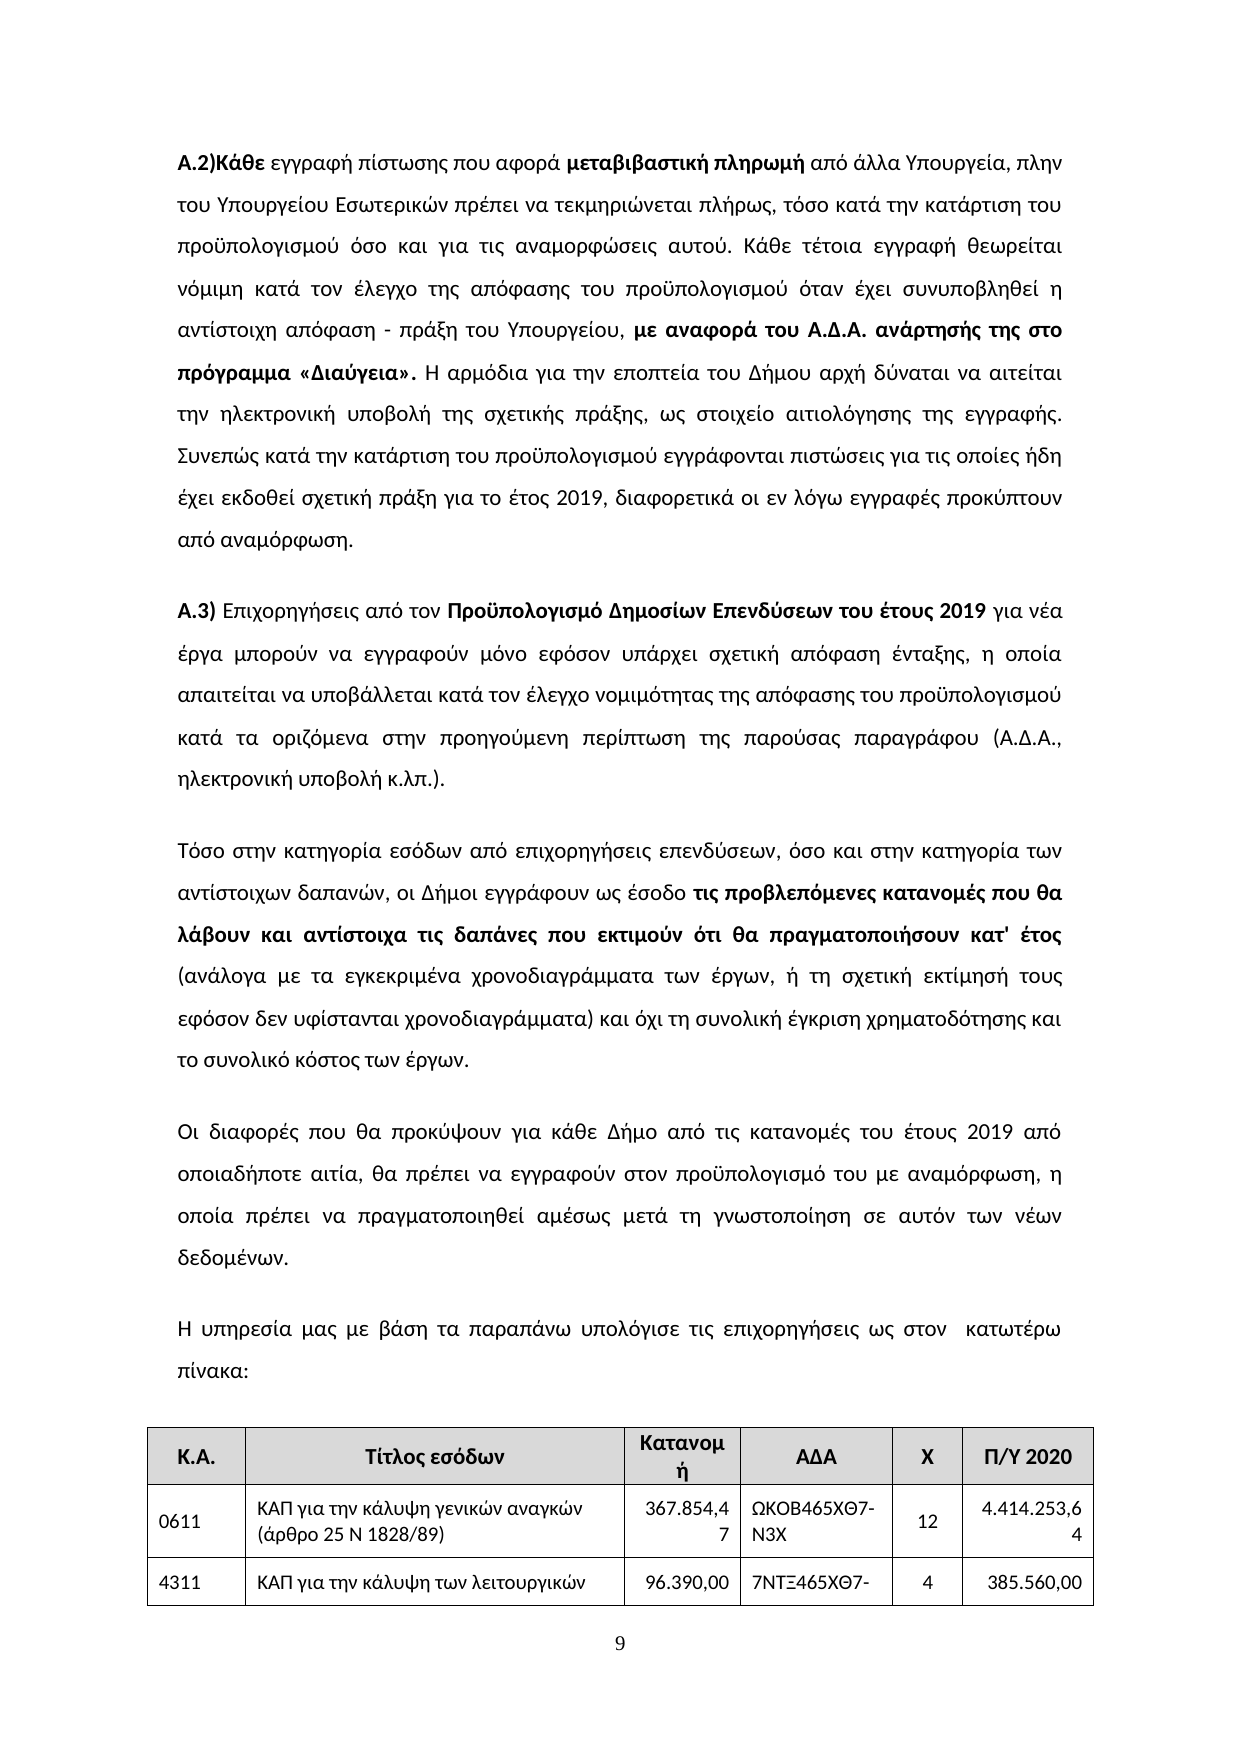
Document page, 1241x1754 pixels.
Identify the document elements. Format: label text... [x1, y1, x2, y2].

table_cell 4 [893, 1558, 962, 1605]
table_header Κ.Α. [148, 1428, 245, 1484]
table_cell 4.414.253,64 [963, 1485, 1093, 1557]
table_cell 12 [893, 1485, 962, 1557]
text Α.2)Κάθε εγγραφή πίστωσης που αφορά μεταβιβαστική πληρωμή από άλλα Υπουργεία, πλην του Υπουργείου Εσωτερικών πρέπει να τεκμηριώνεται πλήρως, τόσο κατά την κατάρτιση του προϋπολογισμού όσο και για τις αναμορφώσεις αυτού. Κάθε τέτοια εγγραφή θεωρείται νόμιμη κατά τον έλεγχο της απόφασης του προϋπολογισμού όταν έχει συνυποβληθεί η αντίστοιχη απόφαση - πράξη του Υπουργείου, με αναφορά του Α.Δ.Α. ανάρτησής της στο πρόγραμμα «Διαύγεια». Η αρμόδια για την εποπτεία του Δήμου αρχή δύναται να αιτείται την ηλεκτρονική υποβολή της σχετικής πράξης, ως στοιχείο αιτιολόγησης της εγγραφής. Συνεπώς κατά την κατάρτιση του προϋπολογισμού εγγράφονται πιστώσεις για τις οποίες ήδη έχει εκδοθεί σχετική πράξη για το έτος 2019, διαφορετικά οι εν λόγω εγγραφές προκύπτουν από αναμόρφωση. [177, 148, 1063, 553]
table_cell ΩΚΟΒ465ΧΘ7-Ν3Χ [741, 1485, 892, 1557]
table_cell 96.390,00 [625, 1558, 740, 1605]
table_cell 4311 [148, 1558, 245, 1605]
text Τόσο στην κατηγορία εσόδων από επιχορηγήσεις επενδύσεων, όσο και στην κατηγορία των αντίστοιχων δαπανών, οι Δήμοι εγγράφουν ως έσοδο τις προβλεπόμενες κατανομές που θα λάβουν και αντίστοιχα τις δαπάνες που εκτιμούν ότι θα πραγματοποιήσουν κατ' έτος (ανάλογα με τα εγκεκριμένα χρονοδιαγράμματα των έργων, ή τη σχετική εκτίμησή τους εφόσον δεν υφίστανται χρονοδιαγράμματα) και όχι τη συνολική έγκριση χρηματοδότησης και το συνολικό κόστος των έργων. [177, 836, 1063, 1074]
table_header Χ [893, 1428, 962, 1484]
table_cell 367.854,47 [625, 1485, 740, 1557]
table_header Τίτλος εσόδων [246, 1428, 624, 1484]
table_cell 385.560,00 [963, 1558, 1093, 1605]
text Οι διαφορές που θα προκύψουν για κάθε Δήμο από τις κατανομές του έτους 2019 από οποιαδήποτε αιτία, θα πρέπει να εγγραφούν στον προϋπολογισμό του με αναμόρφωση, η οποία πρέπει να πραγματοποιηθεί αμέσως μετά τη γνωστοποίηση σε αυτόν των νέων δεδομένων. [177, 1117, 1063, 1271]
table_cell 7ΝΤΞ465ΧΘ7-ΦΚΗ [741, 1558, 892, 1605]
table_cell 0611 [148, 1485, 245, 1557]
table_cell ΚΑΠ για την κάλυψη γενικών αναγκών (άρθρο 25 Ν 1828/89) [246, 1485, 624, 1557]
table_header Κατανομή [625, 1428, 740, 1484]
text Η υπηρεσία μας με βάση τα παραπάνω υπολόγισε τις επιχορηγήσεις ως στον κατωτέρω πίνακα: [177, 1314, 1063, 1384]
table_header Π/Υ 2020 [963, 1428, 1093, 1484]
text Α.3) Επιχορηγήσεις από τον Προϋπολογισμό Δημοσίων Επενδύσεων του έτους 2019 για νέα έργα μπορούν να εγγραφούν μόνο εφόσον υπάρχει σχετική απόφαση ένταξης, η οποία απαιτείται να υποβάλλεται κατά τον έλεγχο νομιμότητας της απόφασης του προϋπολογισμού κατά τα οριζόμενα στην προηγούμενη περίπτωση της παρούσας παραγράφου (Α.Δ.Α., ηλεκτρονική υποβολή κ.λπ.). [177, 597, 1063, 793]
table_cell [246, 1558, 624, 1605]
table_header ΑΔΑ [741, 1428, 892, 1484]
